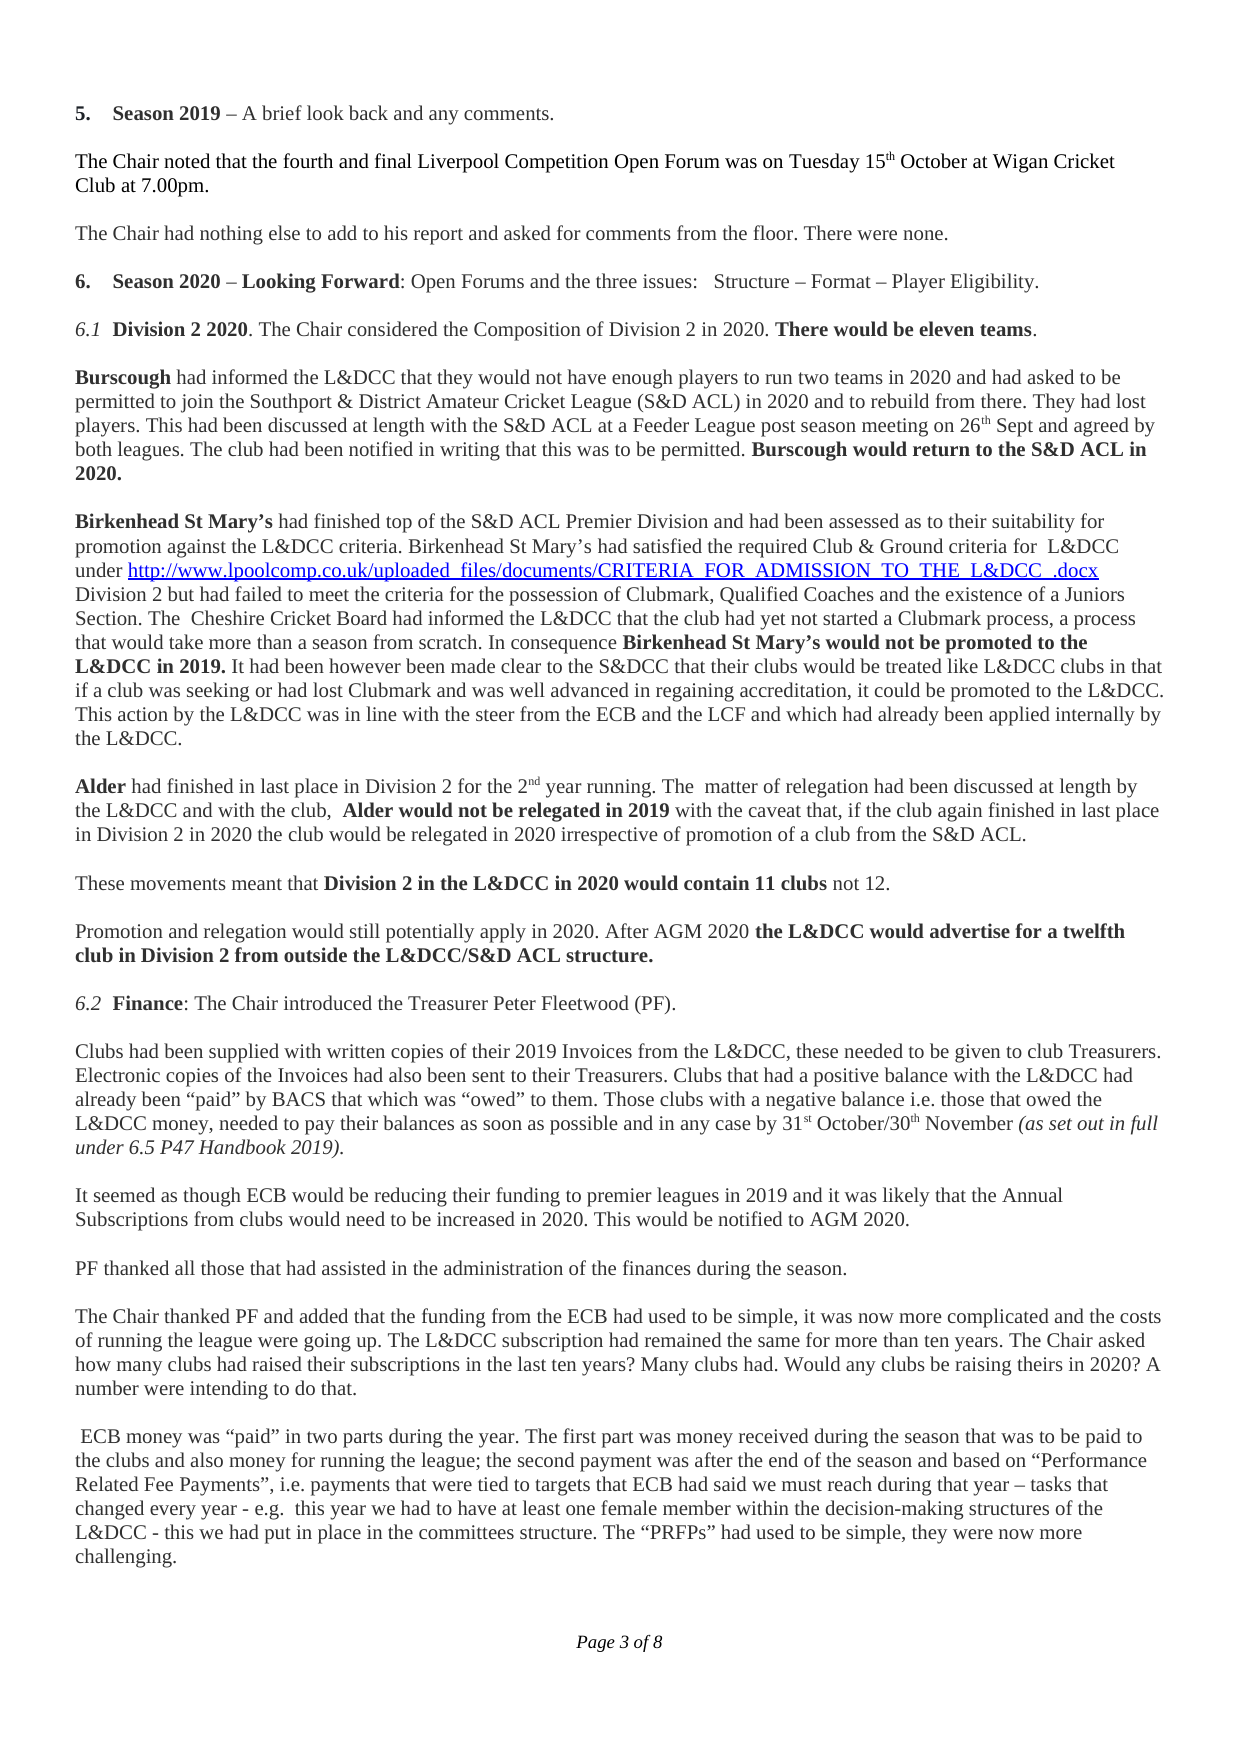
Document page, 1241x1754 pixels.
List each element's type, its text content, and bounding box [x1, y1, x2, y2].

text PF thanked all those that had assisted in the administration of the finances during the season. [75, 1255, 1165, 1279]
text Birkenhead St Mary’s had finished top of the S&D ACL Premier Division and had been assessed as to their suitability for promotion against the L&DCC criteria. Birkenhead St Mary’s had satisfied the required Club & Ground criteria for L&DCC under http://www.lpoolcomp.co.uk/uploaded_files/documents/CRITERIA_FOR_ADMISSION_TO_THE_L&DCC_.docx [75, 509, 1165, 582]
text The Chair noted that the fourth and final Liverpool Competition Open Forum was on Tuesday 15th October at Wigan Cricket Club at 7.00pm. [75, 148, 1165, 197]
text ECB money was “paid” in two parts during the year. The first part was money received during the season that was to be paid to the clubs and also money for running the league; the second payment was after the end of the season and based on “Performance Related Fee Payments”, i.e. payments that were tied to targets that ECB had said we must reach during that year – tasks that changed every year - e.g. this year we had to have at least one female member within the decision-making structures of the L&DCC - this we had put in place in the committees structure. The “PRFPs” had used to be simple, they were now more challenging. [75, 1424, 1165, 1568]
text These movements meant that Division 2 in the L&DCC in 2020 would contain 11 clubs not 12. [75, 870, 1165, 894]
list Division 2 2020. The Chair considered the Composition of Division 2 in 2020. There would be eleven teams. [75, 317, 1165, 341]
text The Chair thanked PF and added that the funding from the ECB had used to be simple, it was now more complicated and the costs of running the league were going up. The L&DCC subscription had remained the same for more than ten years. The Chair asked how many clubs had raised their subscriptions in the last ten years? Many clubs had. Would any clubs be raising theirs in 2020? A number were intending to do that. [75, 1303, 1165, 1400]
list Finance: The Chair introduced the Treasurer Peter Fleetwood (PF). [75, 991, 1165, 1015]
text It seemed as though ECB would be reducing their funding to premier leagues in 2019 and it was likely that the Annual Subscriptions from clubs would need to be increased in 2020. This would be notified to AGM 2020. [75, 1183, 1165, 1231]
text Promotion and relegation would still potentially apply in 2020. After AGM 2020 the L&DCC would advertise for a twelfth club in Division 2 from outside the L&DCC/S&D ACL structure. [75, 918, 1165, 967]
text Burscough had informed the L&DCC that they would not have enough players to run two teams in 2020 and had asked to be permitted to join the Southport & District Amateur Cricket League (S&D ACL) in 2020 and to rebuild from there. They had lost players. This had been discussed at length with the S&D ACL at a Feeder League post season meeting on 26th Sept and agreed by both leagues. The club had been notified in writing that this was to be permitted. Burscough would return to the S&D ACL in 2020. [75, 365, 1165, 485]
list Season 2020 – Looking Forward: Open Forums and the three issues: Structure – Format – Player Eligibility. [75, 269, 1165, 293]
list Season 2019 – A brief look back and any comments. [75, 100, 1165, 124]
text Alder had finished in last place in Division 2 for the 2nd year running. The matter of relegation had been discussed at length by the L&DCC and with the club, Alder would not be relegated in 2019 with the caveat that, if the club again finished in last place in Division 2 in 2020 the club would be relegated in 2020 irrespective of promotion of a club from the S&D ACL. [75, 774, 1165, 846]
text The Chair had nothing else to add to his report and asked for comments from the floor. There were none. [75, 221, 1165, 245]
text Division 2 but had failed to meet the criteria for the possession of Clubmark, Qualified Coaches and the existence of a Juniors Section. The Cheshire Cricket Board had informed the L&DCC that the club had yet not started a Clubmark process, a process that would take more than a season from scratch. In consequence Birkenhead St Mary’s would not be promoted to the L&DCC in 2019. It had been however been made clear to the S&DCC that their clubs would be treated like L&DCC clubs in that if a club was seeking or had lost Clubmark and was well advanced in regaining accreditation, it could be promoted to the L&DCC. This action by the L&DCC was in line with the steer from the ECB and the LCF and which had already been applied internally by the L&DCC. [75, 582, 1165, 750]
text Clubs had been supplied with written copies of their 2019 Invoices from the L&DCC, these needed to be given to club Treasurers. Electronic copies of the Invoices had also been sent to their Treasurers. Clubs that had a positive balance with the L&DCC had already been “paid” by BACS that which was “owed” to them. Those clubs with a negative balance i.e. those that owed the L&DCC money, needed to pay their balances as soon as possible and in any case by 31st October/30th November (as set out in full under 6.5 P47 Handbook 2019). [75, 1039, 1165, 1159]
